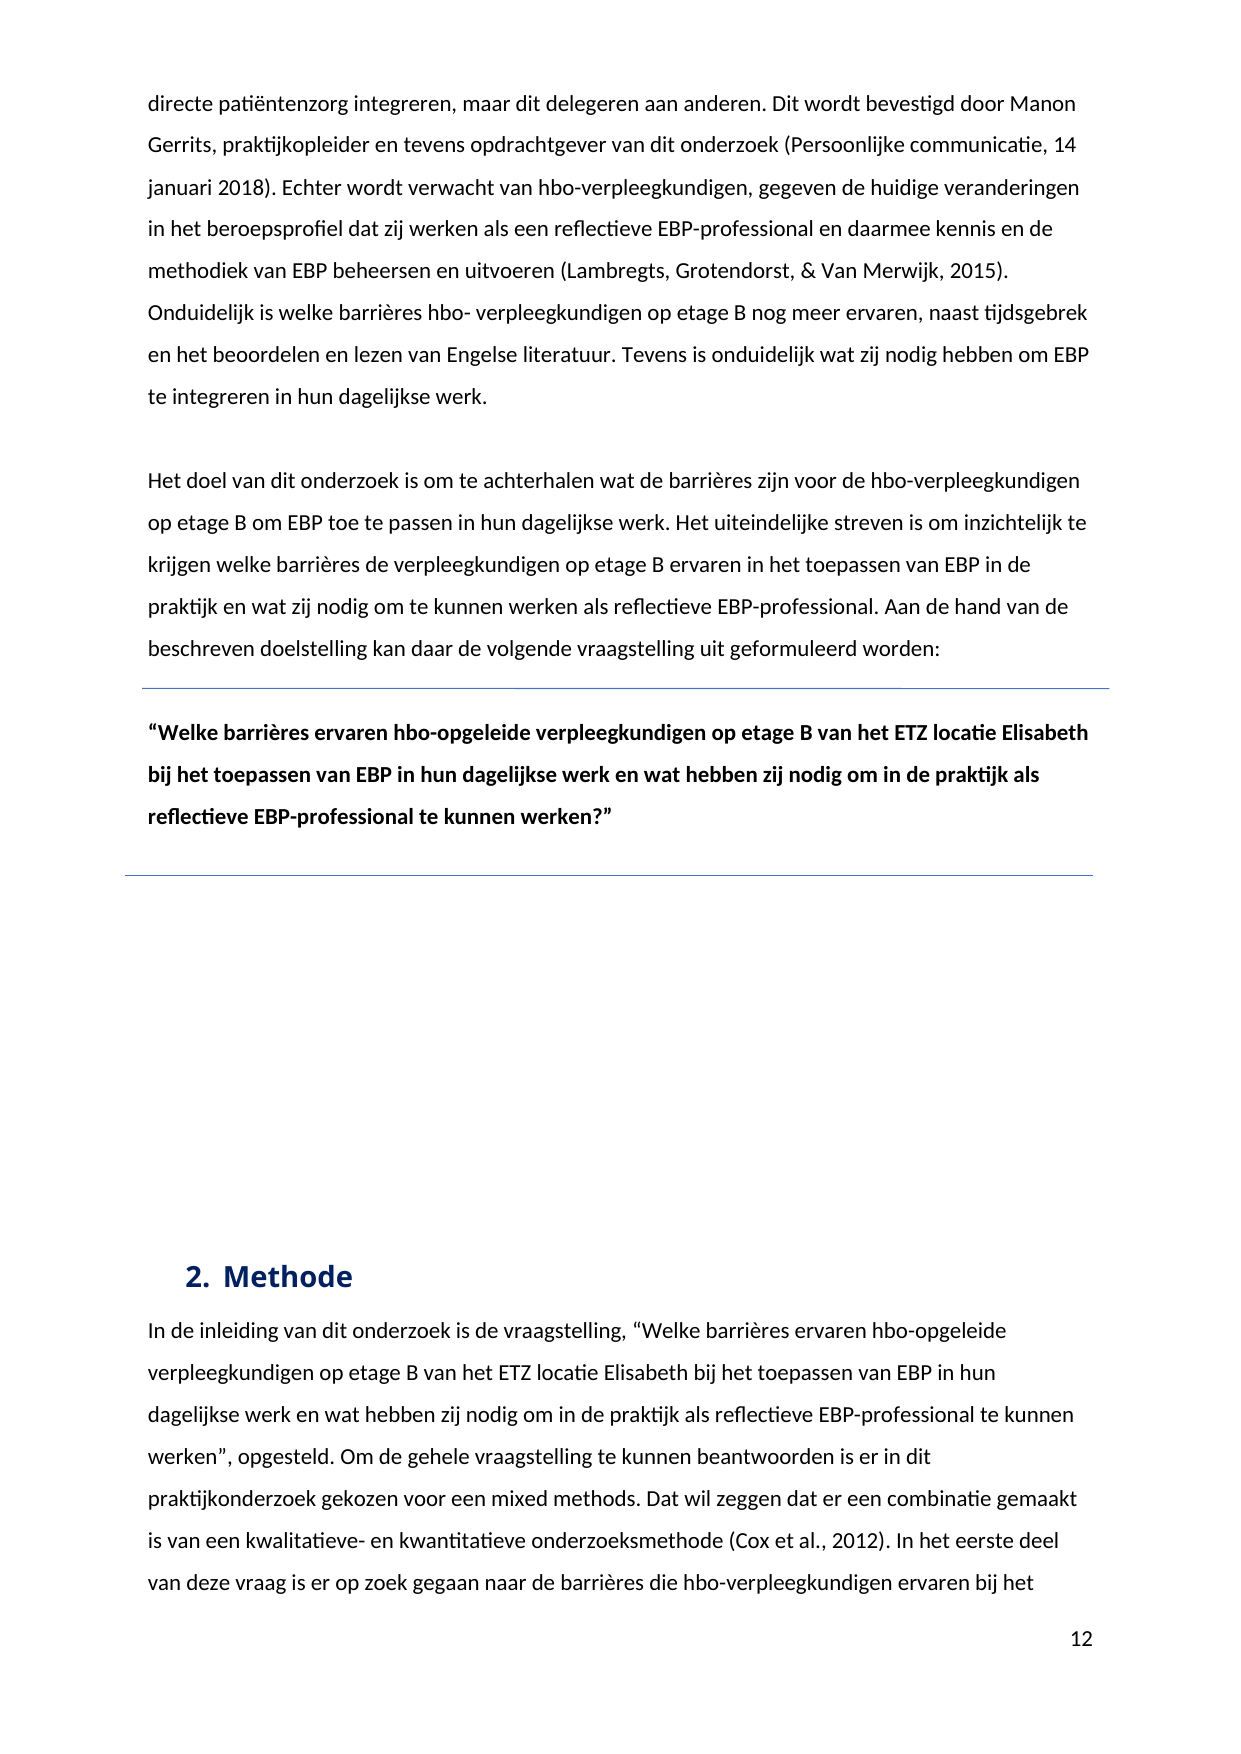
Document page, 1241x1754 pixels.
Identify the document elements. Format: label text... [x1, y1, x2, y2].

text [148, 1316, 1093, 1596]
text “Welke barrières ervaren hbo-opgeleide verpleegkundigen op etage B van het ETZ locatie Elisabeth bij het toepassen van EBP in hun dagelijkse werk en wat hebben zij nodig om in de praktijk als reflectieve EBP-professional te kunnen werken?” [148, 718, 1093, 830]
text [148, 89, 1093, 411]
subtitle Methode [185, 1257, 1093, 1296]
text Het doel van dit onderzoek is om te achterhalen wat de barrières zijn voor de hbo-verpleegkundigen op etage B om EBP toe te passen in hun dagelijkse werk. Het uiteindelijke streven is om inzichtelijk te krijgen welke barrières de verpleegkundigen op etage B ervaren in het toepassen van EBP in de praktijk en wat zij nodig om te kunnen werken als reflectieve EBP-professional. Aan de hand van de beschreven doelstelling kan daar de volgende vraagstelling uit geformuleerd worden: [148, 466, 1093, 662]
